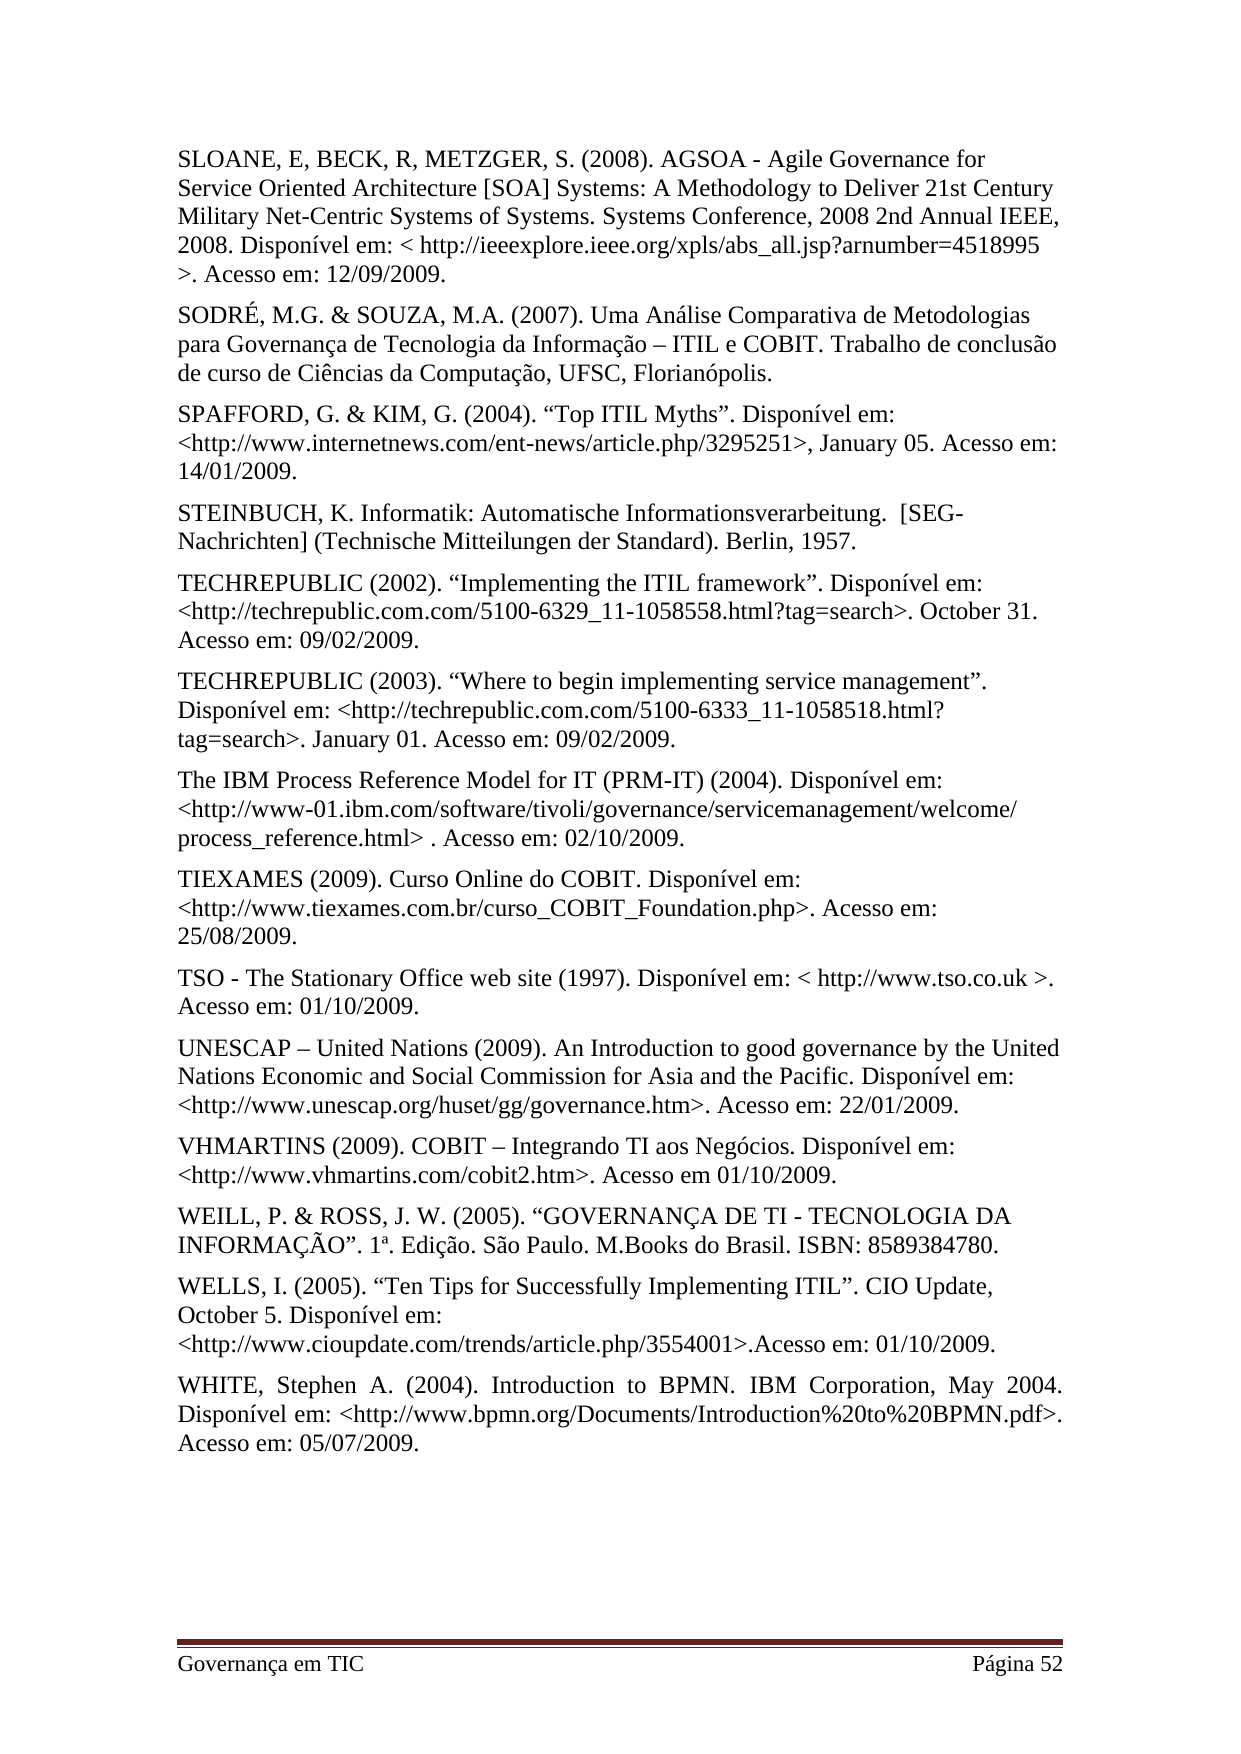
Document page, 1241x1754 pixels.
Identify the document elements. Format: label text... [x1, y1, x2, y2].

text TSO - The Stationary Office web site (1997). Disponível em: < http://www.tso.co.uk >. Acesso em: 01/10/2009. [177, 963, 1063, 1020]
text TIEXAMES (2009). Curso Online do COBIT. Disponível em: <http://www.tiexames.com.br/curso_COBIT_Foundation.php>. Acesso em: 25/08/2009. [177, 864, 1063, 950]
text UNESCAP – United Nations (2009). An Introduction to good governance by the United Nations Economic and Social Commission for and the Pacific. Disponível em: <http://www.unescap.org/huset/gg/governance.htm>. Acesso em: 22/01/2009. [177, 1033, 1063, 1119]
text SODRÉ, M.G. & SOUZA, M.A. (2007). Uma Análise Comparativa de Metodologias para Governança de Tecnologia da Informação – ITIL e COBIT. Trabalho de conclusão de curso de Ciências da Computação, UFSC, Florianópolis. [177, 300, 1063, 386]
text STEINBUCH, K. Informatik: Automatische Informationsverarbeitung. [SEG-Nachrichten] (Technische Mitteilungen der Standard). , 1957. [177, 498, 1063, 555]
text TECHREPUBLIC (2003). “Where to begin implementing service management”. Disponível em: <http://techrepublic.com.com/5100-6333_11-1058518.html?tag=search>. January 01. Acesso em: 09/02/2009. [177, 666, 1063, 753]
text SPAFFORD, G. & KIM, G. (2004). “Top ITIL Myths”. Disponível em: <http://www.internetnews.com/ent-news/article.php/3295251>, January 05. Acesso em: 14/01/2009. [177, 399, 1063, 485]
text SLOANE, E, BECK, R, METZGER, S. (2008). AGSOA - Agile Governance for Service Oriented Architecture [SOA] Systems: A Methodology to Deliver 21st Century Military Net-Centric Systems of Systems. Systems Conference, 2008 2nd Annual IEEE, 2008. Disponível em: < http://ieeexplore.ieee.org/xpls/abs_all.jsp?arnumber=4518995 >. Acesso em: 12/09/2009. [177, 144, 1063, 288]
text WELLS, I. (2005). “Ten Tips for Successfully Implementing ITIL”. CIO Update, October 5. Disponível em: <http://www.cioupdate.com/trends/article.php/3554001>.Acesso em: 01/10/2009. [177, 1271, 1063, 1358]
text TECHREPUBLIC (2002). “Implementing the ITIL framework”. Disponível em: <http://techrepublic.com.com/5100-6329_11-1058558.html?tag=search>. October 31. Acesso em: 09/02/2009. [177, 568, 1063, 654]
text WEILL, P. & ROSS, J. W. (2005). “GOVERNANÇA DE TI - TECNOLOGIA DA INFORMAÇÃO”. 1ª. Edição. São Paulo. M.Books do Brasil. ISBN: 8589384780. [177, 1201, 1063, 1259]
text The IBM Process Reference Model for IT (PRM-IT) (2004). Disponível em: <http://www-01.ibm.com/software/tivoli/governance/servicemanagement/welcome/process_reference.html> . Acesso em: 02/10/2009. [177, 765, 1063, 851]
text WHITE, Stephen A. (2004). Introduction to BPMN. IBM Corporation, May 2004. Disponível em: <http://www.bpmn.org/Documents/Introduction%20to%20BPMN.pdf>. Acesso em: 05/07/2009. [177, 1370, 1063, 1456]
text VHMARTINS (2009). COBIT – Integrando TI aos Negócios. Disponível em: <http://www.vhmartins.com/cobit2.htm>. Acesso em 01/10/2009. [177, 1131, 1063, 1189]
